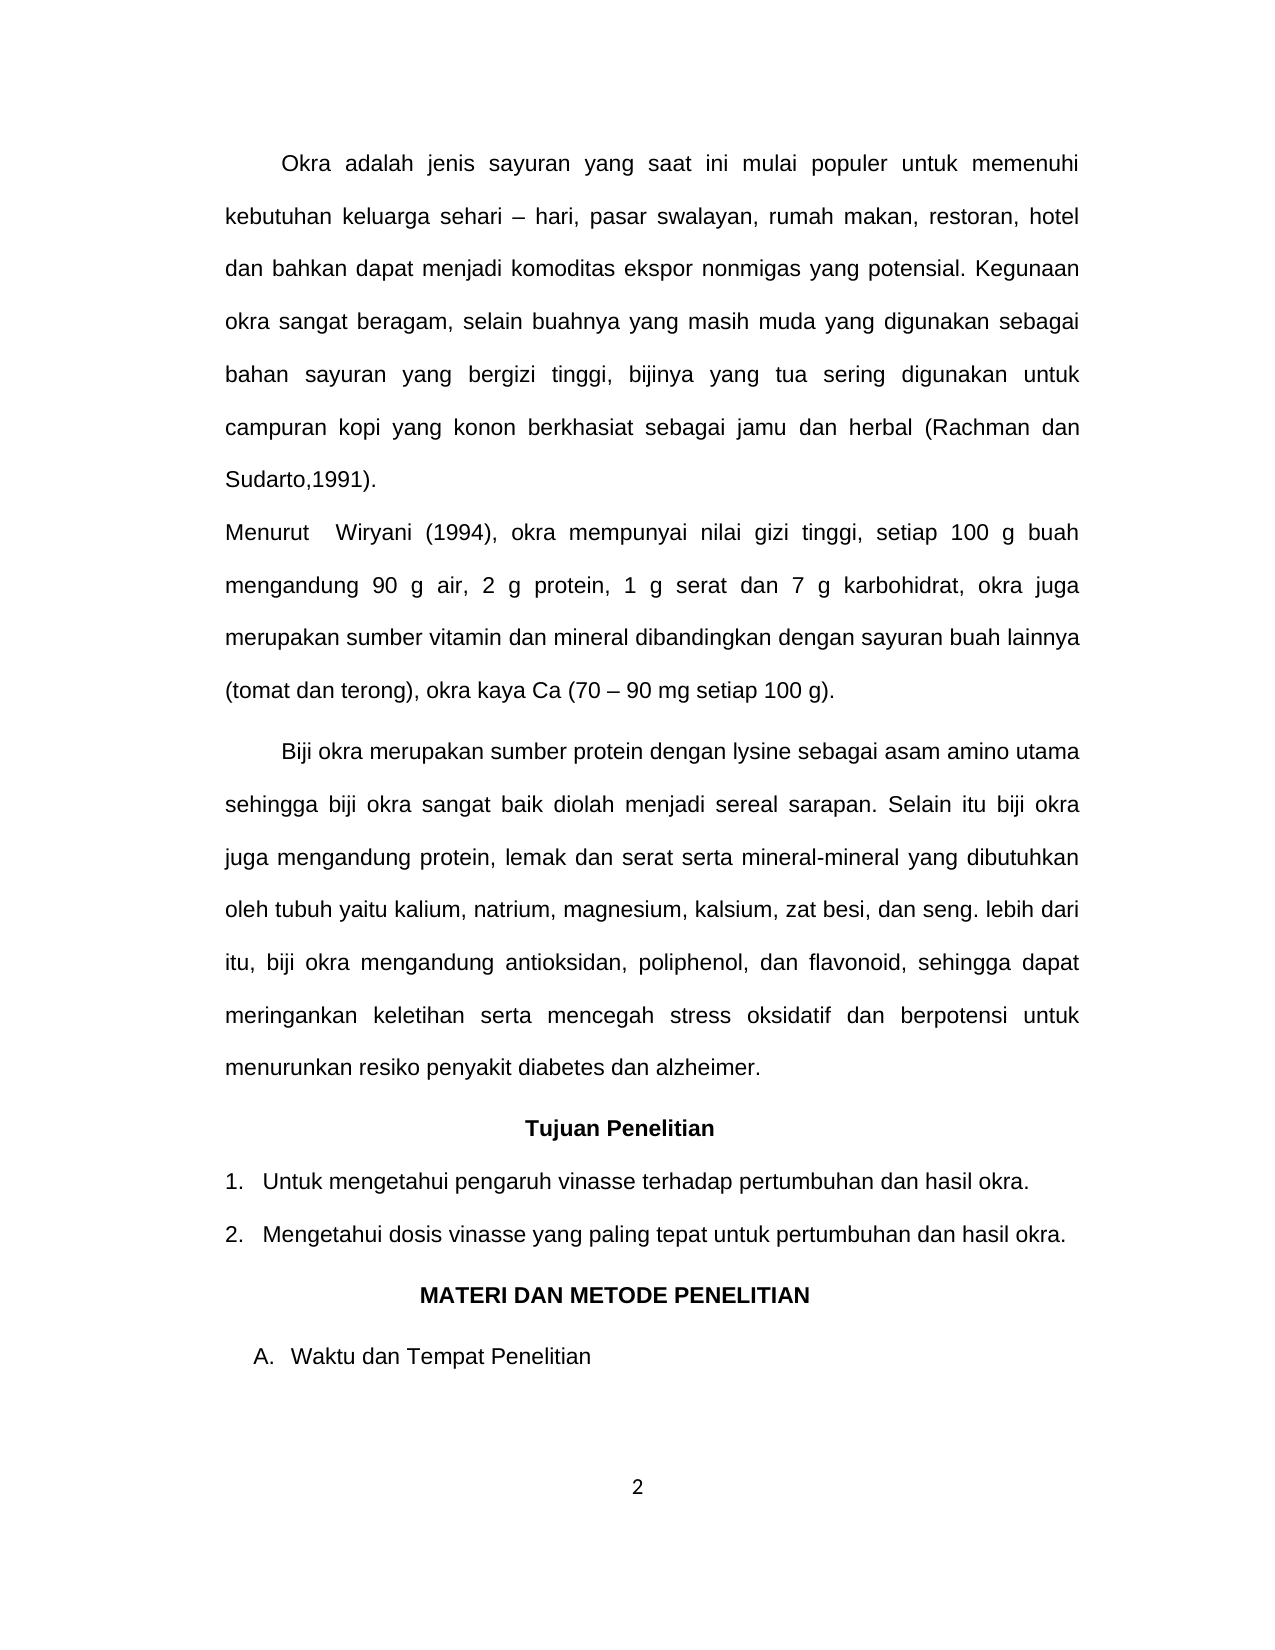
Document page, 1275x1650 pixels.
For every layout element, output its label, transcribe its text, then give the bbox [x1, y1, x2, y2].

list Waktu dan Tempat Penelitian [253, 1343, 1080, 1369]
text Biji okra merupakan sumber protein dengan lysine sebagai asam amino utama sehingga biji okra sangat baik diolah menjadi sereal sarapan. Selain itu biji okra juga mengandung protein, lemak dan serat serta mineral-mineral yang dibutuhkan oleh tubuh yaitu kalium, natrium, magnesium, kalsium, zat besi, dan seng. lebih dari itu, biji okra mengandung antioksidan, poliphenol, dan ﬂavonoid, sehingga dapat meringankan keletihan serta mencegah stress oksidatif dan berpotensi untuk menurunkan resiko penyakit diabetes dan alzheimer. [225, 738, 1080, 1081]
list Untuk mengetahui pengaruh vinasse terhadap pertumbuhan dan hasil okra. [225, 1168, 1080, 1194]
text MATERI DAN METODE PENELITIAN [150, 1282, 1080, 1308]
list Mengetahui dosis vinasse yang paling tepat untuk pertumbuhan dan hasil okra. [225, 1221, 1080, 1247]
list Tujuan Penelitian [516, 1115, 1080, 1142]
text Okra adalah jenis sayuran yang saat ini mulai populer untuk memenuhi kebutuhan keluarga sehari – hari, pasar swalayan, rumah makan, restoran, hotel dan bahkan dapat menjadi komoditas ekspor nonmigas yang potensial. Kegunaan okra sangat beragam, selain buahnya yang masih muda yang digunakan sebagai bahan sayuran yang bergizi tinggi, bijinya yang tua sering digunakan untuk campuran kopi yang konon berkhasiat sebagai jamu dan herbal (Rachman dan Sudarto,1991). Menurut Wiryani (1994), okra mempunyai nilai gizi tinggi, setiap 100 g buah mengandung 90 g air, 2 g protein, 1 g serat dan 7 g karbohidrat, okra juga merupakan sumber vitamin dan mineral dibandingkan dengan sayuran buah lainnya (tomat dan terong), okra kaya Ca (70 – 90 mg setiap 100 g). [225, 150, 1080, 703]
